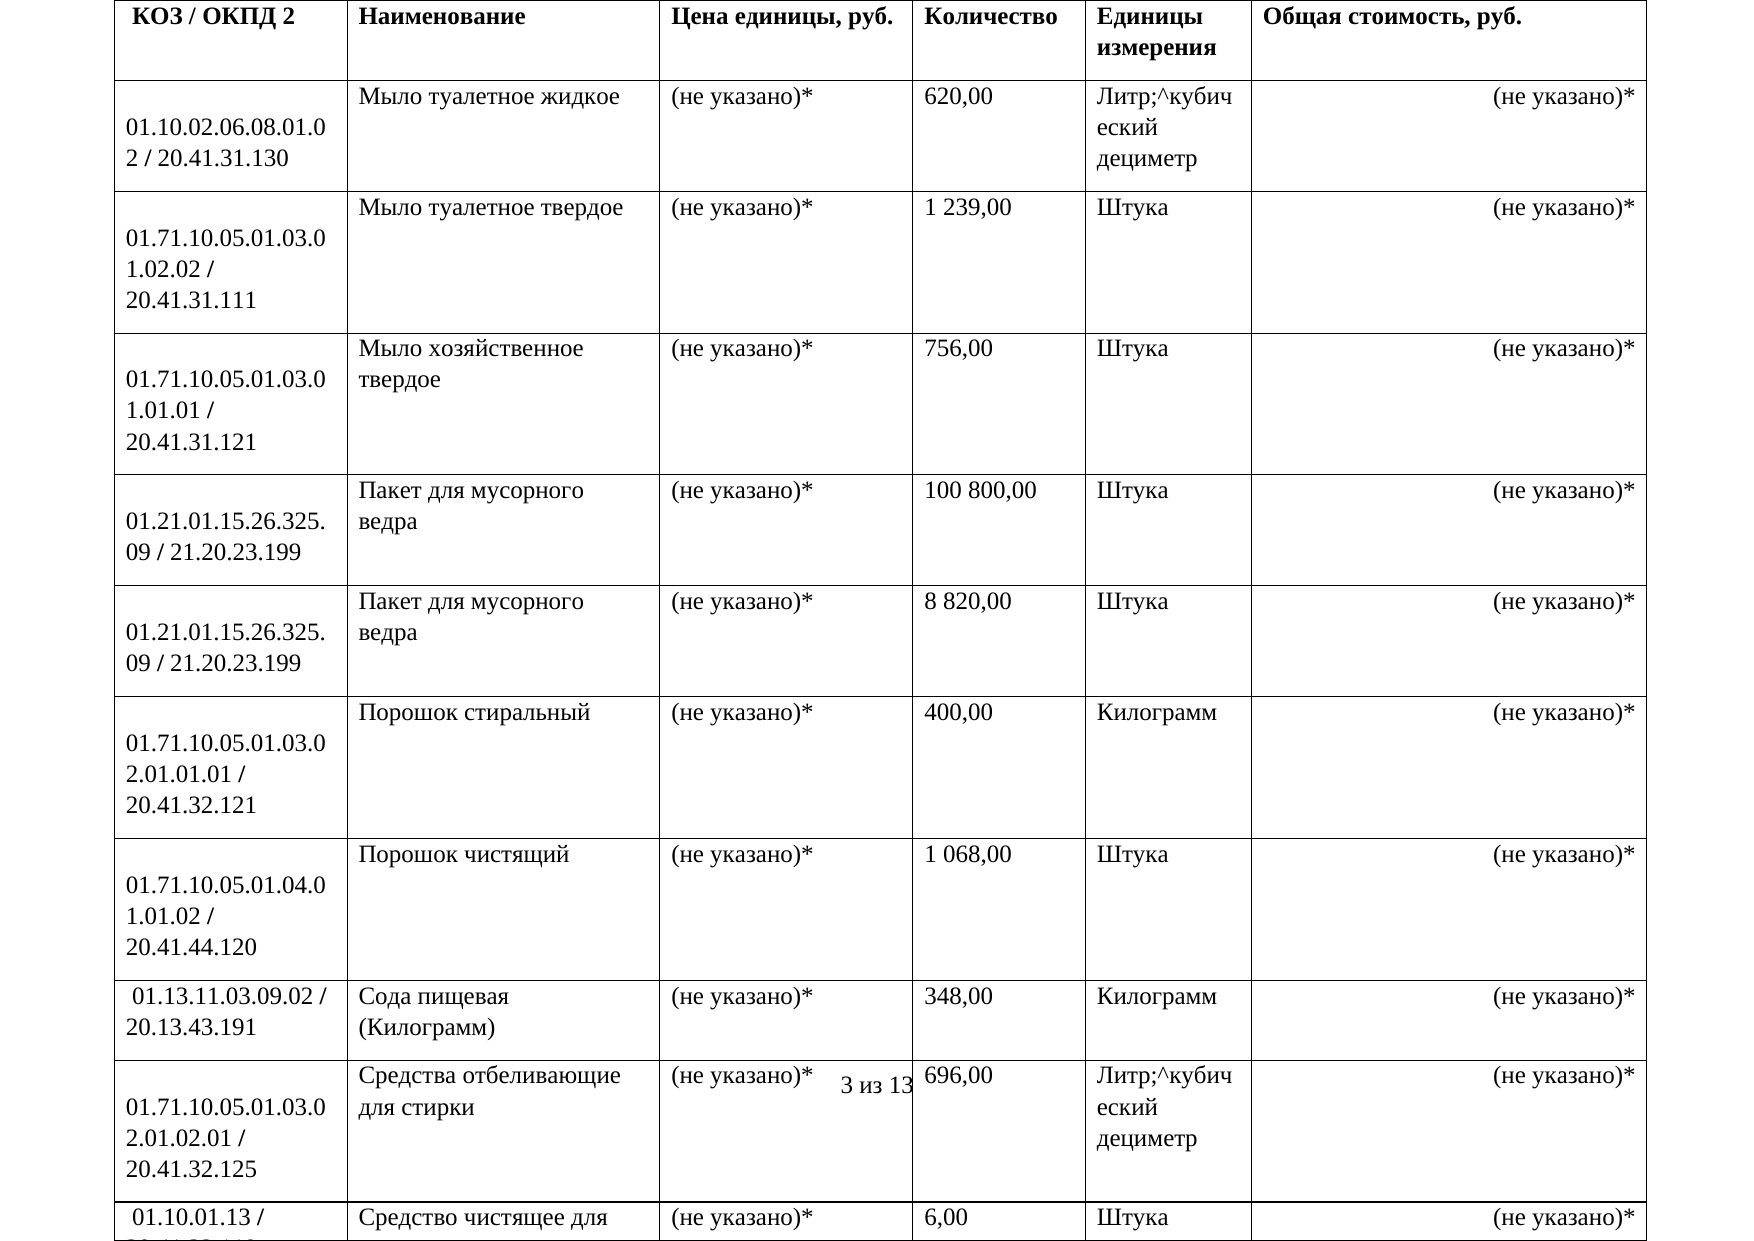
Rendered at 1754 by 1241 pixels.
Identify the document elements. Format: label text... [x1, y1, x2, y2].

table_cell 756,00 [913, 334, 1085, 474]
table_cell (не указано)* [1252, 81, 1646, 191]
table_cell 348,00 [913, 981, 1085, 1059]
table_cell Штука [1086, 1203, 1251, 1240]
table_cell Штука [1086, 839, 1251, 980]
table_cell (не указано)* [660, 1061, 912, 1201]
table_cell (не указано)* [660, 334, 912, 474]
table_cell Мыло хозяйственное твердое [348, 334, 659, 474]
table_cell (не указано)* [660, 475, 912, 585]
table_cell 1 239,00 [913, 192, 1085, 332]
table_header Общая стоимость, руб. [1252, 1, 1646, 80]
table_cell Штука [1086, 586, 1251, 696]
table_cell Пакет для мусорного ведра [348, 475, 659, 585]
table_cell Порошок стиральный [348, 697, 659, 838]
table_cell (не указано)* [1252, 1061, 1646, 1201]
table_header Цена единицы, руб. [660, 1, 912, 80]
table_cell (не указано)* [1252, 334, 1646, 474]
table_cell Порошок чистящий [348, 839, 659, 980]
table_header КОЗ / ОКПД 2 [115, 1, 347, 80]
table_cell 8 820,00 [913, 586, 1085, 696]
table_cell (не указано)* [1252, 697, 1646, 838]
table_cell Килограмм [1086, 697, 1251, 838]
table_cell (не указано)* [660, 192, 912, 332]
table_cell Килограмм [1086, 981, 1251, 1059]
table_cell 1 068,00 [913, 839, 1085, 980]
table_cell 01.71.10.05.01.03.02.01.02.01 / 20.41.32.125 [115, 1061, 347, 1201]
table_cell (не указано)* [660, 981, 912, 1059]
table_cell Сода пищевая (Килограмм) [348, 981, 659, 1059]
table_cell 01.71.10.05.01.04.01.01.02 / 20.41.44.120 [115, 839, 347, 980]
table_cell 01.21.01.15.26.325.09 / 21.20.23.199 [115, 475, 347, 585]
table_header Наименование [348, 1, 659, 80]
table_cell (не указано)* [1252, 475, 1646, 585]
table_cell 01.10.01.13 / 20.41.32.119 [115, 1203, 347, 1240]
table_cell (не указано)* [1252, 1203, 1646, 1240]
table_cell 620,00 [913, 81, 1085, 191]
table_cell 400,00 [913, 697, 1085, 838]
table_cell 01.71.10.05.01.03.01.01.01 / 20.41.31.121 [115, 334, 347, 474]
table_cell 696,00 [913, 1061, 1085, 1201]
table_cell (не указано)* [660, 697, 912, 838]
table_cell (не указано)* [660, 1203, 912, 1240]
table_cell 01.71.10.05.01.03.02.01.01.01 / 20.41.32.121 [115, 697, 347, 838]
table_cell Мыло туалетное твердое [348, 192, 659, 332]
table_cell (не указано)* [1252, 981, 1646, 1059]
table_header Количество [913, 1, 1085, 80]
table_cell 01.21.01.15.26.325.09 / 21.20.23.199 [115, 586, 347, 696]
table_cell 100 800,00 [913, 475, 1085, 585]
table_cell (не указано)* [660, 81, 912, 191]
table_cell 01.13.11.03.09.02 / 20.13.43.191 [115, 981, 347, 1059]
table_cell (не указано)* [660, 839, 912, 980]
table_cell 6,00 [913, 1203, 1085, 1240]
table_cell 01.10.02.06.08.01.02 / 20.41.31.130 [115, 81, 347, 191]
table_header Единицы измерения [1086, 1, 1251, 80]
table_cell Литр;^кубический дециметр [1086, 1061, 1251, 1201]
table_cell (не указано)* [1252, 839, 1646, 980]
table_cell 01.71.10.05.01.03.01.02.02 / 20.41.31.111 [115, 192, 347, 332]
table_cell Средства отбеливающие для стирки [348, 1061, 659, 1201]
table_cell Средство чистящее для посудомоечных машин [348, 1203, 659, 1240]
table_cell Штука [1086, 475, 1251, 585]
table_cell Мыло туалетное жидкое [348, 81, 659, 191]
table_cell (не указано)* [1252, 586, 1646, 696]
table_cell (не указано)* [1252, 192, 1646, 332]
table_cell (не указано)* [660, 586, 912, 696]
table_cell Штука [1086, 192, 1251, 332]
table_cell Штука [1086, 334, 1251, 474]
table_cell Пакет для мусорного ведра [348, 586, 659, 696]
table_cell Литр;^кубический дециметр [1086, 81, 1251, 191]
